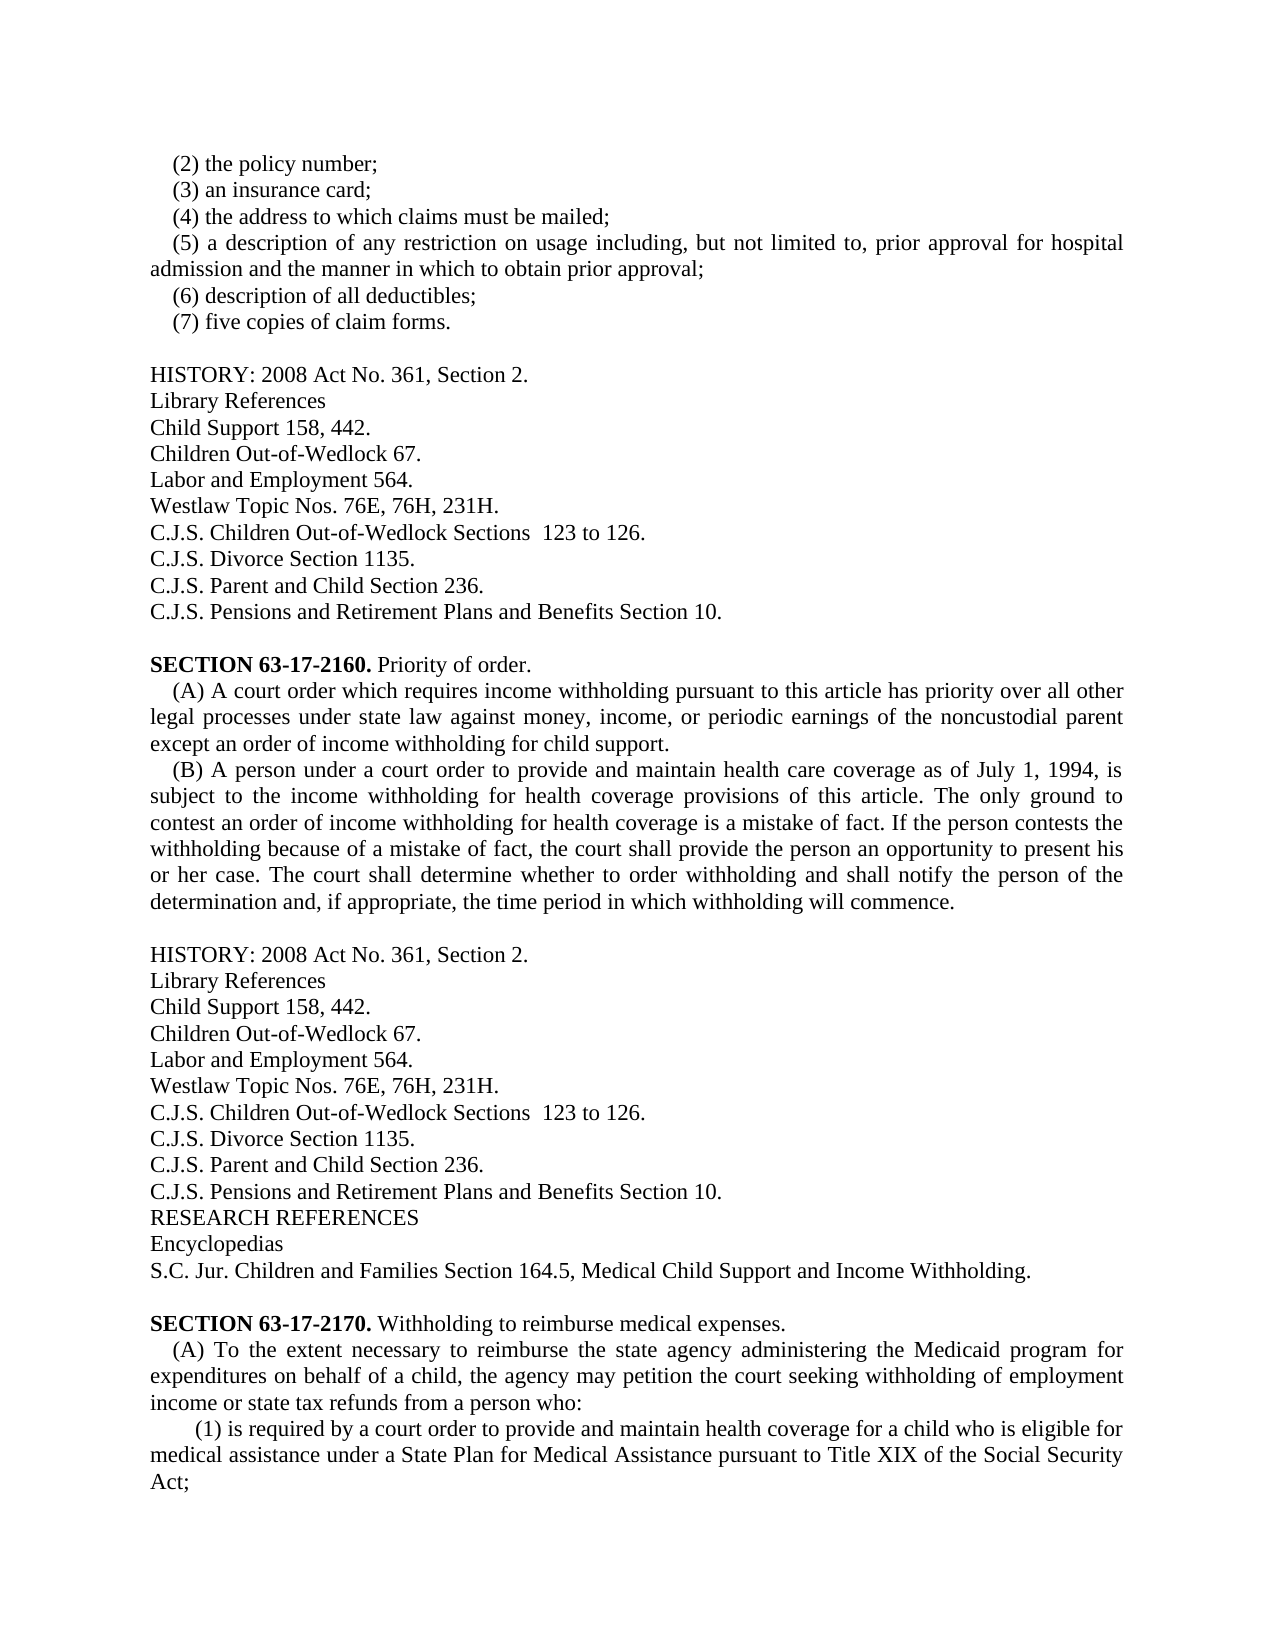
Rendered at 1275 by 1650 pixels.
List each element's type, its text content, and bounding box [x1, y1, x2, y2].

text Encyclopedias [150, 1231, 1125, 1257]
text S.C. Jur. Children and Families Section 164.5, Medical Child Support and Income Withholding. [150, 1257, 1125, 1283]
text Westlaw Topic Nos. 76E, 76H, 231H. [150, 493, 1125, 519]
text (A) A court order which requires income withholding pursuant to this article has priority over all other legal processes under state law against money, income, or periodic earnings of the noncustodial parent except an order of income withholding for child support. [150, 677, 1125, 756]
text (7) five copies of claim forms. [150, 308, 1125, 334]
text Child Support 158, 442. [150, 413, 1125, 440]
text C.J.S. Children Out-of-Wedlock Sections 123 to 126. [150, 519, 1125, 545]
text (B) A person under a court order to provide and maintain health care coverage as of July 1, 1994, is subject to the income withholding for health coverage provisions of this article. The only ground to contest an order of income withholding for health coverage is a mistake of fact. If the person contests the withholding because of a mistake of fact, the court shall provide the person an opportunity to present his or her case. The court shall determine whether to order withholding and shall notify the person of the determination and, if appropriate, the time period in which withholding will commence. [150, 756, 1125, 914]
text (A) To the extent necessary to reimburse the state agency administering the Medicaid program for expenditures on behalf of a child, the agency may petition the court seeking withholding of employment income or state tax refunds from a person who: [150, 1336, 1125, 1415]
text (2) the policy number; [150, 150, 1125, 176]
text Child Support 158, 442. [150, 993, 1125, 1020]
text Children Out-of-Wedlock 67. [150, 440, 1125, 466]
text Library References [150, 967, 1125, 993]
text C.J.S. Parent and Child Section 236. [150, 572, 1125, 598]
text (4) the address to which claims must be mailed; [150, 203, 1125, 229]
text (1) is required by a court order to provide and maintain health coverage for a child who is eligible for medical assistance under a State Plan for Medical Assistance pursuant to Title XIX of the Social Security Act; [150, 1415, 1125, 1494]
text C.J.S. Divorce Section 1135. [150, 1125, 1125, 1151]
text C.J.S. Pensions and Retirement Plans and Benefits Section 10. [150, 598, 1125, 624]
text Children Out-of-Wedlock 67. [150, 1020, 1125, 1046]
text HISTORY: 2008 Act No. 361, Section 2. [150, 941, 1125, 967]
text C.J.S. Divorce Section 1135. [150, 545, 1125, 572]
text Library References [150, 387, 1125, 413]
text C.J.S. Parent and Child Section 236. [150, 1151, 1125, 1178]
text SECTION 63-17-2170. Withholding to reimburse medical expenses. [150, 1309, 1125, 1336]
text Labor and Employment 564. [150, 466, 1125, 493]
text (5) a description of any restriction on usage including, but not limited to, prior approval for hospital admission and the manner in which to obtain prior approval; [150, 229, 1125, 282]
text Labor and Employment 564. [150, 1046, 1125, 1072]
text C.J.S. Children Out-of-Wedlock Sections 123 to 126. [150, 1099, 1125, 1125]
text Westlaw Topic Nos. 76E, 76H, 231H. [150, 1072, 1125, 1099]
text SECTION 63-17-2160. Priority of order. [150, 651, 1125, 677]
text (6) description of all deductibles; [150, 282, 1125, 308]
text RESEARCH REFERENCES [150, 1204, 1125, 1231]
text HISTORY: 2008 Act No. 361, Section 2. [150, 361, 1125, 387]
text C.J.S. Pensions and Retirement Plans and Benefits Section 10. [150, 1178, 1125, 1204]
text (3) an insurance card; [150, 176, 1125, 203]
